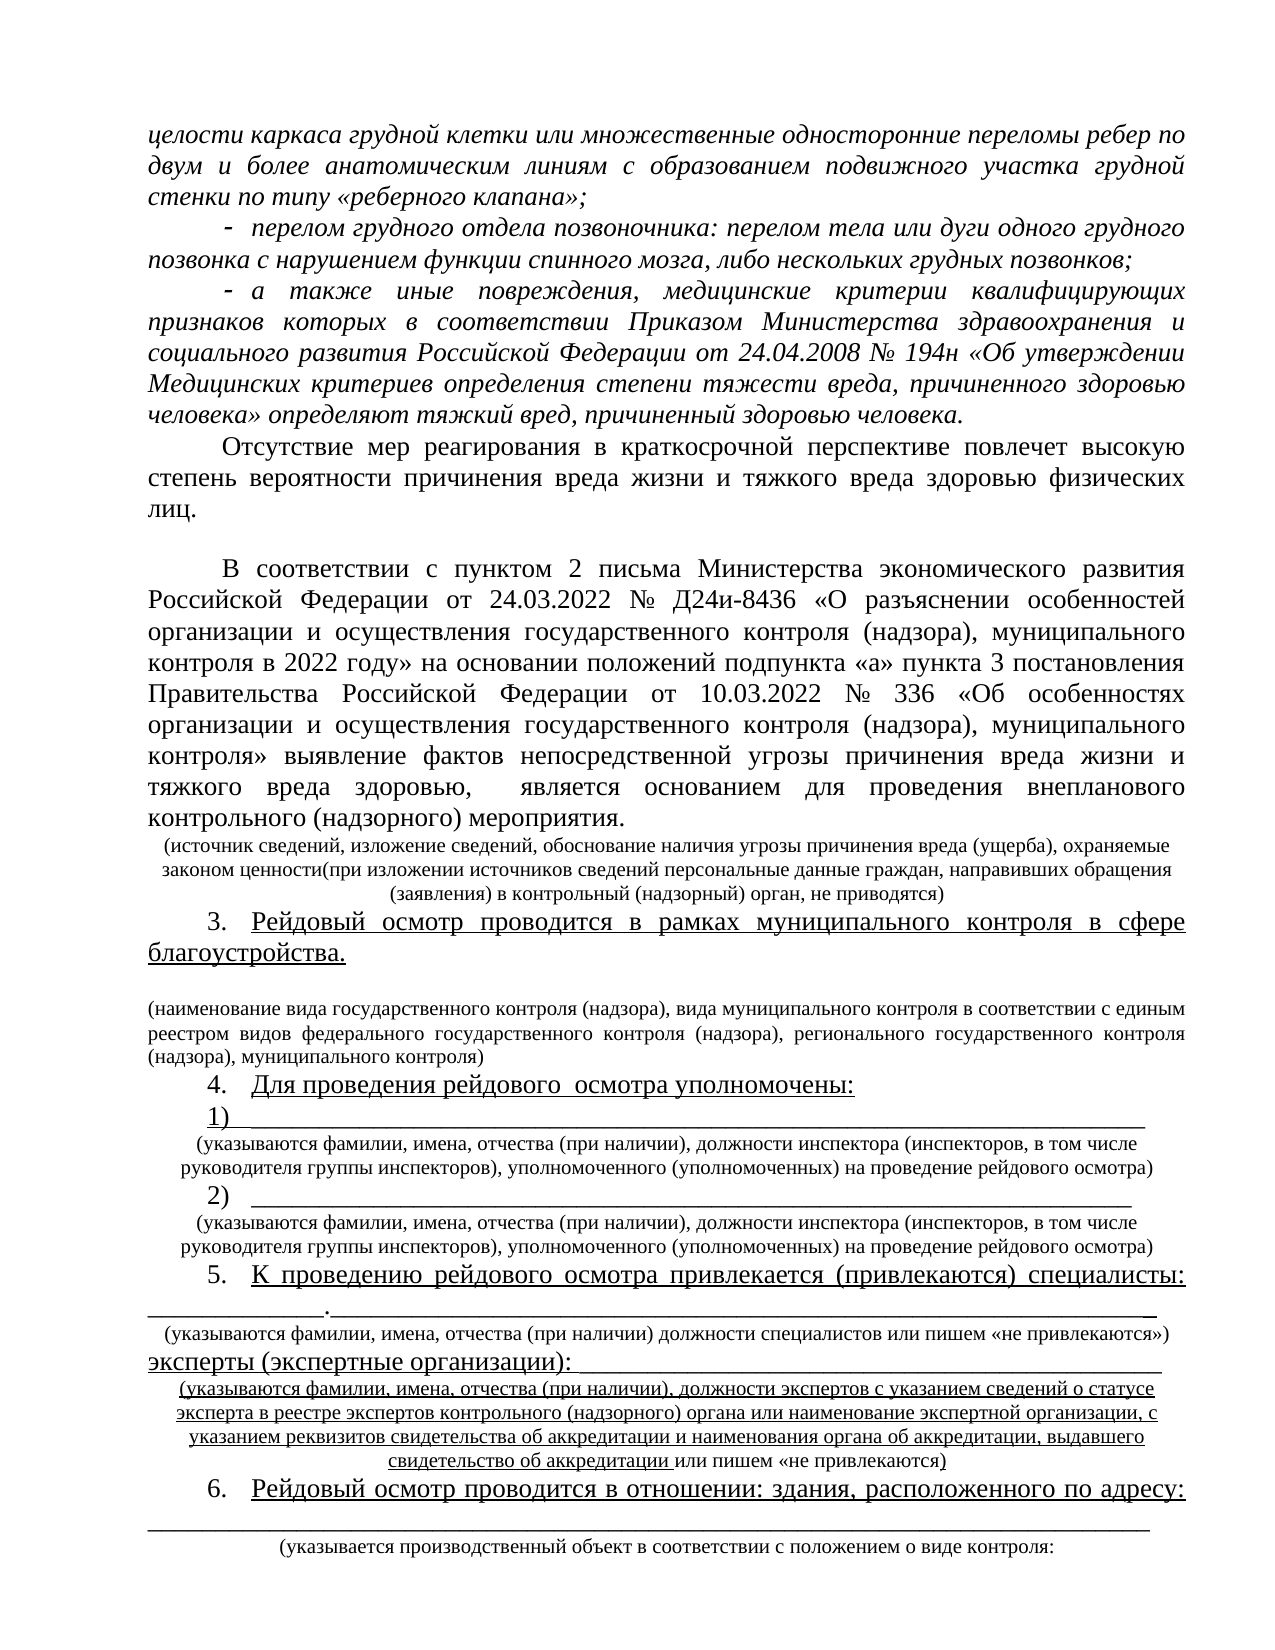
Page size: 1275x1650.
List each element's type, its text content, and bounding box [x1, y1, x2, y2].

list Для проведения рейдового осмотра уполномочены: [148, 1068, 1186, 1100]
text (указываются фамилии, имена, отчества (при наличии), должности инспектора (инспекторов, в том числе руководителя группы инспекторов), уполномоченного (уполномоченных) на проведение рейдового осмотра) [148, 1131, 1186, 1179]
text (наименование вида государственного контроля (надзора), вида муниципального контроля в соответствии с единым реестром видов федерального государственного контроля (надзора), регионального государственного контроля (надзора), муниципального контроля) [148, 996, 1186, 1068]
text эксперты (экспертные организации): ___________________________________________ [148, 1344, 1186, 1376]
list а также иные повреждения, медицинские критерии квалифицирующих признаков которых в соответствии Приказом Министерства здравоохранения и социального развития Российской Федерации от 24.04.2008 № 194н «Об утверждении Медицинских критериев определения степени тяжести вреда, причиненного здоровью человека» определяют тяжкий вред, причиненный здоровью человека. [148, 274, 1186, 430]
text (указываются фамилии, имена, отчества (при наличии), должности экспертов с указанием сведений о статусе эксперта в реестре экспертов контрольного (надзорного) органа или наименование экспертной организации, с указанием реквизитов свидетельства об аккредитации и наименования органа об аккредитации, выдавшего свидетельство об аккредитации или пишем «не привлекаются) [148, 1376, 1186, 1472]
list перелом грудного отдела позвоночника: перелом тела или дуги одного грудного позвонка с нарушением функции спинного мозга, либо нескольких грудных позвонков; [148, 212, 1186, 274]
text Отсутствие мер реагирования в краткосрочной перспективе повлечет высокую степень вероятности причинения вреда жизни и тяжкого вреда здоровью физических лиц. [148, 430, 1186, 523]
list 2) _________________________________________________________________ [148, 1179, 1186, 1210]
list К проведению рейдового осмотра привлекается (привлекаются) специалисты: _____________._____________________________________________________________ [148, 1258, 1186, 1321]
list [148, 118, 1186, 212]
text (указываются фамилии, имена, отчества (при наличии) должности специалистов или пишем «не привлекаются») [148, 1321, 1186, 1344]
list 1) __________________________________________________________________ [148, 1100, 1186, 1131]
list Рейдовый осмотр проводится в рамках муниципального контроля в сфере благоустройства. [148, 905, 1186, 967]
text (указывается производственный объект в соответствии с положением о виде контроля: [148, 1534, 1186, 1558]
text В соответствии с пунктом 2 письма Министерства экономического развития Российской Федерации от 24.03.2022 № Д24и-8436 «О разъяснении особенностей организации и осуществления государственного контроля (надзора), муниципального контроля в 2022 году» на основании положений подпункта «а» пункта 3 постановления Правительства Российской Федерации от 10.03.2022 № 336 «Об особенностях организации и осуществления государственного контроля (надзора), муниципального контроля» выявление фактов непосредственной угрозы причинения вреда жизни и тяжкого вреда здоровью, является основанием для проведения внепланового контрольного (надзорного) мероприятия. [148, 552, 1186, 833]
text (источник сведений, изложение сведений, обоснование наличия угрозы причинения вреда (ущерба), охраняемые законом ценности(при изложении источников сведений персональные данные граждан, направивших обращения (заявления) в контрольный (надзорный) орган, не приводятся) [148, 833, 1186, 905]
text (указываются фамилии, имена, отчества (при наличии), должности инспектора (инспекторов, в том числе руководителя группы инспекторов), уполномоченного (уполномоченных) на проведение рейдового осмотра) [148, 1210, 1186, 1258]
list Рейдовый осмотр проводится в отношении: здания, расположенного по адресу: __________________________________________________________________________ [148, 1472, 1186, 1534]
